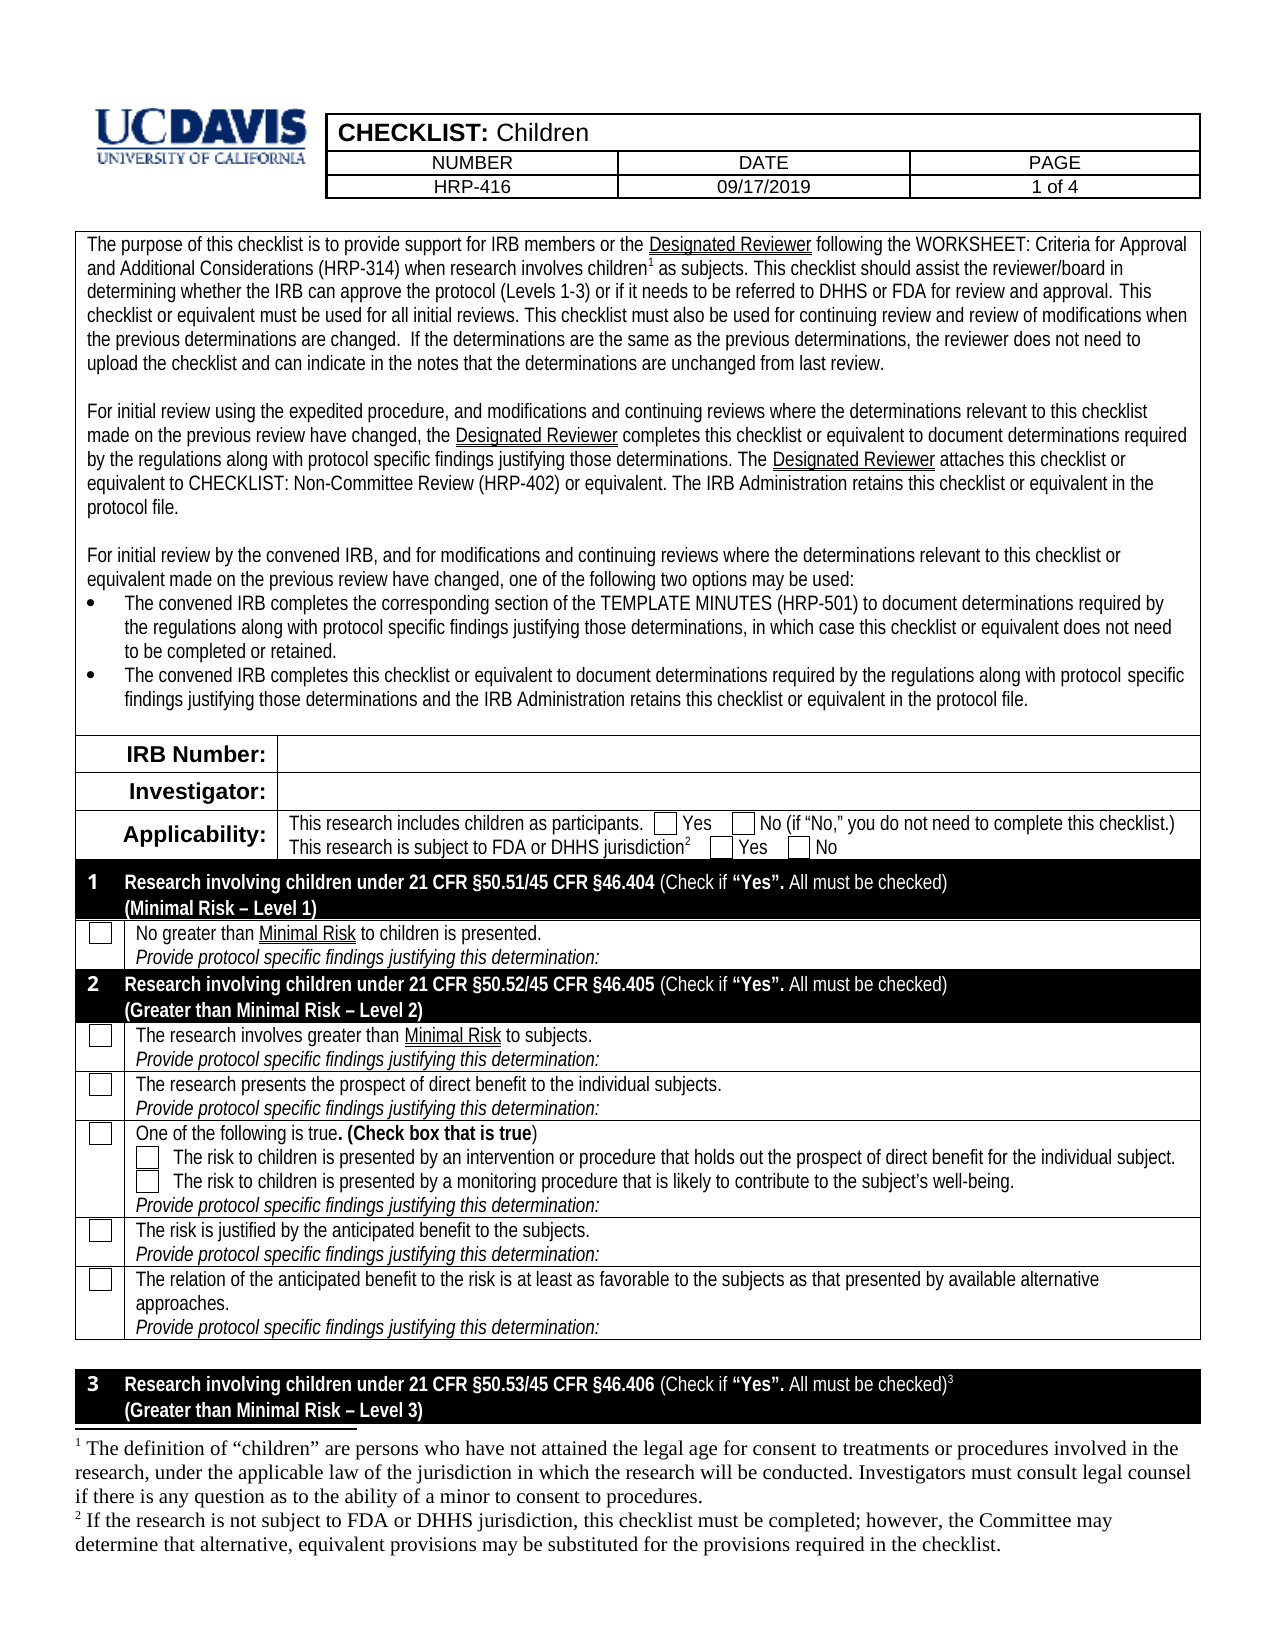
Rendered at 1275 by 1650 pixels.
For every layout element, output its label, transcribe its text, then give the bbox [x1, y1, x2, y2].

table_cell [76, 1267, 124, 1339]
table_cell Applicability: [76, 811, 277, 859]
table_header The purpose of this checklist is to provide support for IRB members or the Designated Reviewer following the WORKSHEET: Criteria for Approval and Additional Considerations (HRP-314) when research involves children as subjects. This checklist should assist the reviewer/board in determining whether the IRB can approve the protocol (Levels 1-3) or if it needs to be referred to DHHS or FDA for review and approval. This checklist or equivalent must be used for all initial reviews. This checklist must also be used for continuing review and review of modifications when the previous determinations are changed. If the determinations are the same as the previous determinations, the reviewer does not need to upload the checklist and can indicate in the notes that the determinations are unchanged from last review. For initial review using the expedited procedure, and modifications and continuing reviews where the determinations relevant to this checklist made on the previous review have changed, the Designated Reviewer completes this checklist or equivalent to document determinations required by the regulations along with protocol specific findings justifying those determinations. The Designated Reviewer attaches this checklist or equivalent to CHECKLIST: Non-Committee Review (HRP-402) or equivalent. The IRB Administration retains this checklist or equivalent in the protocol file. For initial review by the convened IRB, and for modifications and continuing reviews where the determinations relevant to this checklist or equivalent made on the previous review have changed, one of the following two options may be used: The convened IRB completes the corresponding section of the TEMPLATE MINUTES (HRP-501) to document determinations required by the regulations along with protocol specific findings justifying those determinations, in which case this checklist or equivalent does not need to be completed or retained. The convened IRB completes this checklist or equivalent to document determinations required by the regulations along with protocol specific findings justifying those determinations and the IRB Administration retains this checklist or equivalent in the protocol file. [76, 232, 1200, 735]
table_cell This research includes children as participants. Yes No (if “No,” you do not need to complete this checklist.) This research is subject to FDA or DHHS jurisdiction Yes No [278, 811, 1200, 859]
table_cell The research involves greater than Minimal Risk to subjects. Provide protocol specific findings justifying this determination: [125, 1023, 1200, 1071]
table_cell [76, 1072, 124, 1120]
table_cell IRB Number: [76, 736, 277, 772]
table_cell [76, 860, 1200, 866]
table_cell The risk is justified by the anticipated benefit to the subjects. Provide protocol specific findings justifying this determination: [125, 1218, 1200, 1266]
table_cell Research involving children under 21 CFR §50.52/45 CFR §46.405 (Check if “Yes”. All must be checked) (Greater than Minimal Risk – Level 2) [76, 970, 1200, 1022]
table_cell The relation of the anticipated benefit to the risk is at least as favorable to the subjects as that presented by available alternative approaches. Provide protocol specific findings justifying this determination: [125, 1267, 1200, 1339]
table_cell [76, 1121, 124, 1217]
table_cell [278, 736, 1200, 772]
table_cell [76, 1023, 124, 1071]
table_cell [76, 921, 124, 968]
table_cell One of the following is true. (Check box that is true) The risk to children is presented by an intervention or procedure that holds out the prospect of direct benefit for the individual subject. The risk to children is presented by a monitoring procedure that is likely to contribute to the subject’s well-being. Provide protocol specific findings justifying this determination: [125, 1121, 1200, 1217]
table_cell Research involving children under 21 CFR §50.51/45 CFR §46.404 (Check if “Yes”. All must be checked) (Minimal Risk – Level 1) [76, 867, 1200, 919]
picture [94, 108, 307, 164]
table_cell No greater than Minimal Risk to children is presented. Provide protocol specific findings justifying this determination: [125, 921, 1200, 968]
table_cell [278, 773, 1200, 810]
table_header Research involving children under 21 CFR §50.53/45 CFR §46.406 (Check if “Yes”. All must be checked) (Greater than Minimal Risk – Level 3) [76, 1370, 1200, 1422]
table_cell Investigator: [76, 773, 277, 810]
table_cell [76, 1218, 124, 1266]
table_cell The research presents the prospect of direct benefit to the individual subjects. Provide protocol specific findings justifying this determination: [125, 1072, 1200, 1120]
